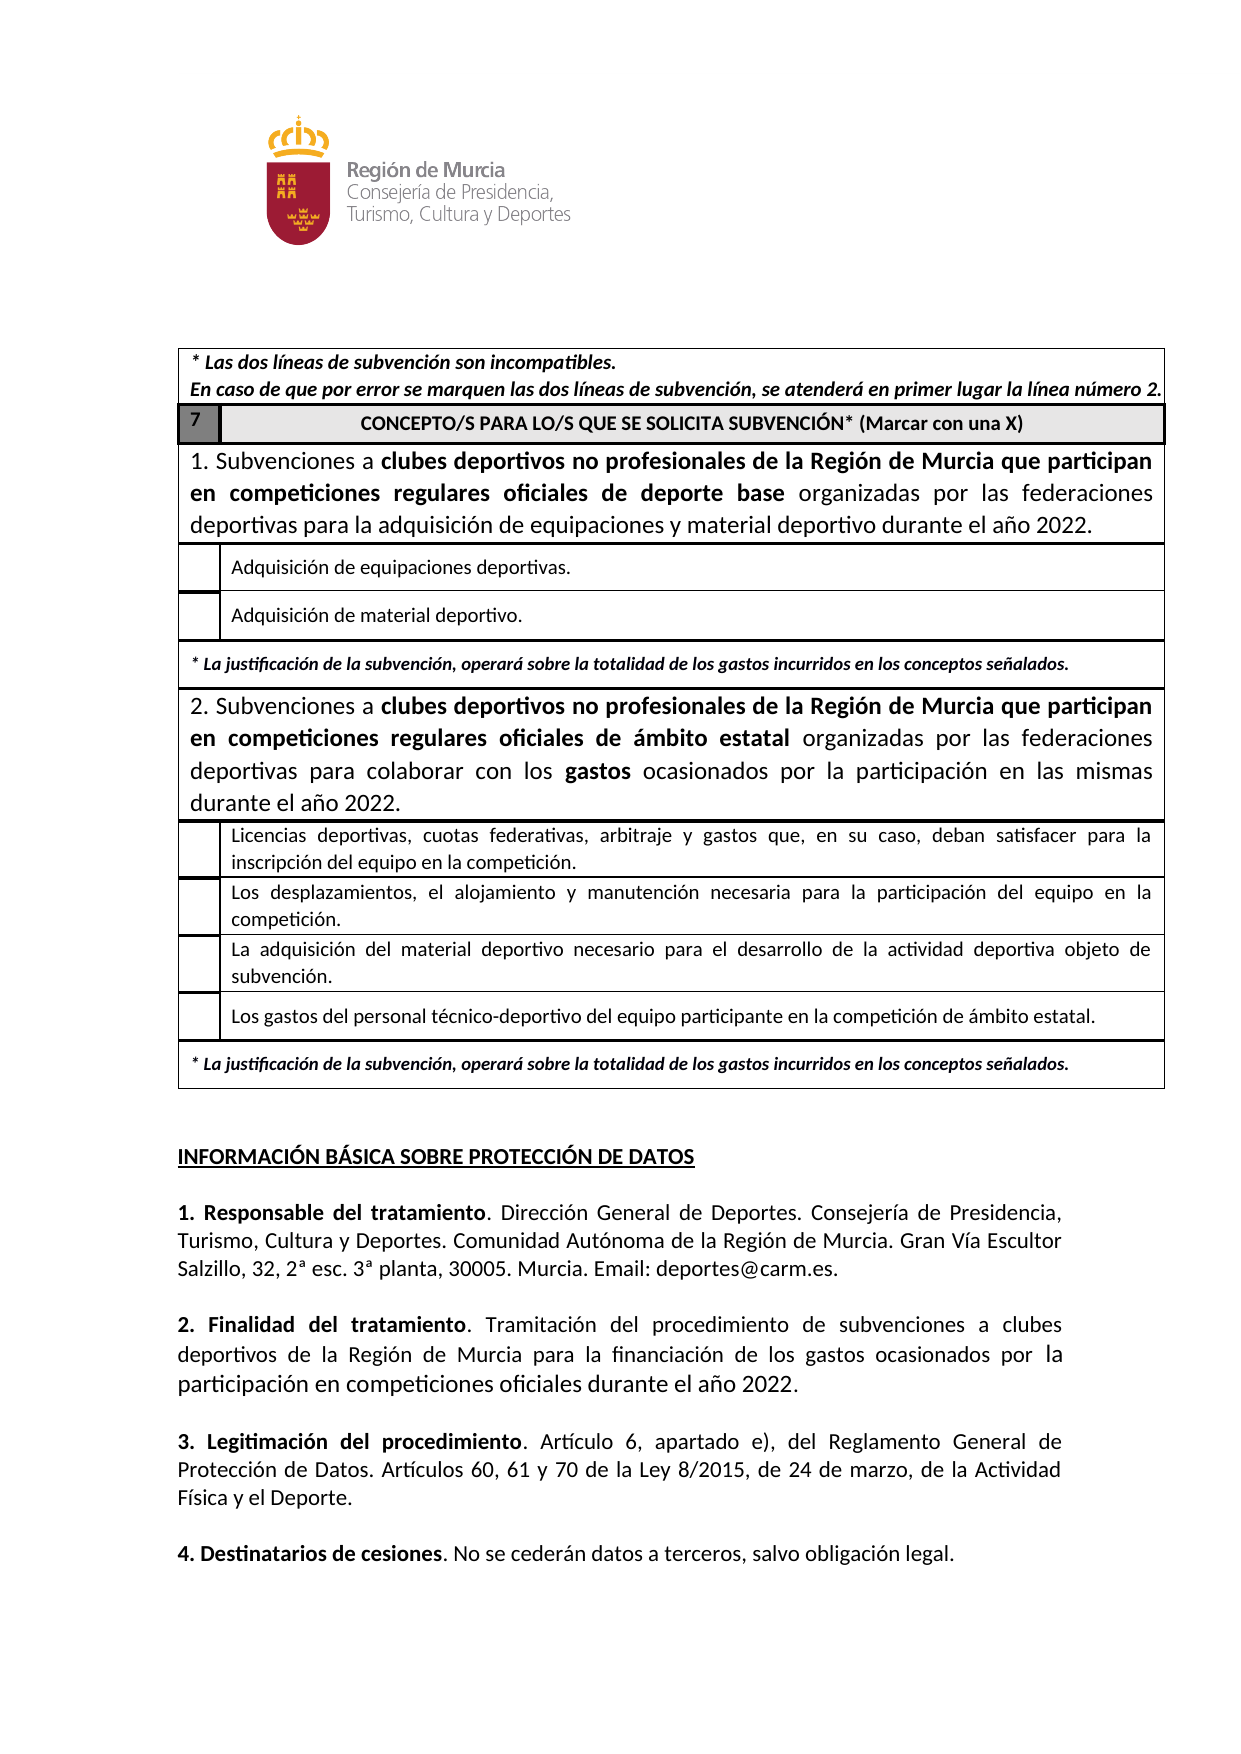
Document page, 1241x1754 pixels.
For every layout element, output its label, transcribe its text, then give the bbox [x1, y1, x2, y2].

table_cell Adquisición de material deportivo. [221, 591, 1164, 639]
table_cell [179, 994, 219, 1039]
table_cell Adquisición de equipaciones deportivas. [221, 545, 1164, 590]
text 2. Finalidad del tratamiento. Tramitación del procedimiento de subvenciones a clubes deportivos de la Región de Murcia para la financiación de los gastos ocasionados por la participación en competiciones oficiales durante el año 2022. [177, 1310, 1063, 1399]
table_cell Licencias deportivas, cuotas federativas, arbitraje y gastos que, en su caso, deban satisfacer para la inscripción del equipo en la competición. [221, 823, 1164, 876]
table_cell [179, 937, 219, 991]
table_cell 2. Subvenciones a clubes deportivos no profesionales de la Región de Murcia que participan en competiciones regulares oficiales de ámbito estatal organizadas por las federaciones deportivas para colaborar con los gastos ocasionados por la participación en las mismas durante el año 2022. [179, 690, 1164, 819]
table_cell Los desplazamientos, el alojamiento y manutención necesaria para la participación del equipo en la competición. [221, 878, 1164, 933]
table_cell [179, 880, 219, 933]
table_cell Los gastos del personal técnico-deportivo del equipo participante en la competición de ámbito estatal. [221, 992, 1164, 1039]
table_cell La adquisición del material deportivo necesario para el desarrollo de la actividad deportiva objeto de subvención. [221, 935, 1164, 991]
table_cell [179, 594, 219, 639]
table_cell * Las dos líneas de subvención son incompatibles. En caso de que por error se marquen las dos líneas de subvención, se atenderá en primer lugar la línea número 2. [179, 349, 1164, 403]
text 1. Responsable del tratamiento. Dirección General de Deportes. Consejería de Presidencia, Turismo, Cultura y Deportes. Comunidad Autónoma de la Región de Murcia. Gran Vía Escultor Salzillo, 32, 2ª esc. 3ª planta, 30005. Murcia. Email: deportes@carm.es. [177, 1198, 1063, 1282]
text 4. Destinatarios de cesiones. No se cederán datos a terceros, salvo obligación legal. [177, 1539, 1063, 1567]
table_cell [179, 545, 219, 590]
table_cell 7 [180, 406, 218, 442]
table_cell CONCEPTO/S PARA LO/S QUE SE SOLICITA SUBVENCIÓN* (Marcar con una X) [222, 406, 1163, 442]
text INFORMACIÓN BÁSICA SOBRE PROTECCIÓN DE DATOS [177, 1142, 1063, 1170]
table_cell * La justificación de la subvención, operará sobre la totalidad de los gastos incurridos en los conceptos señalados. [179, 1042, 1164, 1087]
table_cell * La justificación de la subvención, operará sobre la totalidad de los gastos incurridos en los conceptos señalados. [179, 642, 1164, 687]
text 3. Legitimación del procedimiento. Artículo 6, apartado e), del Reglamento General de Protección de Datos. Artículos 60, 61 y 70 de la Ley 8/2015, de 24 de marzo, de la Actividad Física y el Deporte. [177, 1427, 1063, 1511]
picture [178, 73, 1241, 346]
table_cell [179, 823, 219, 876]
